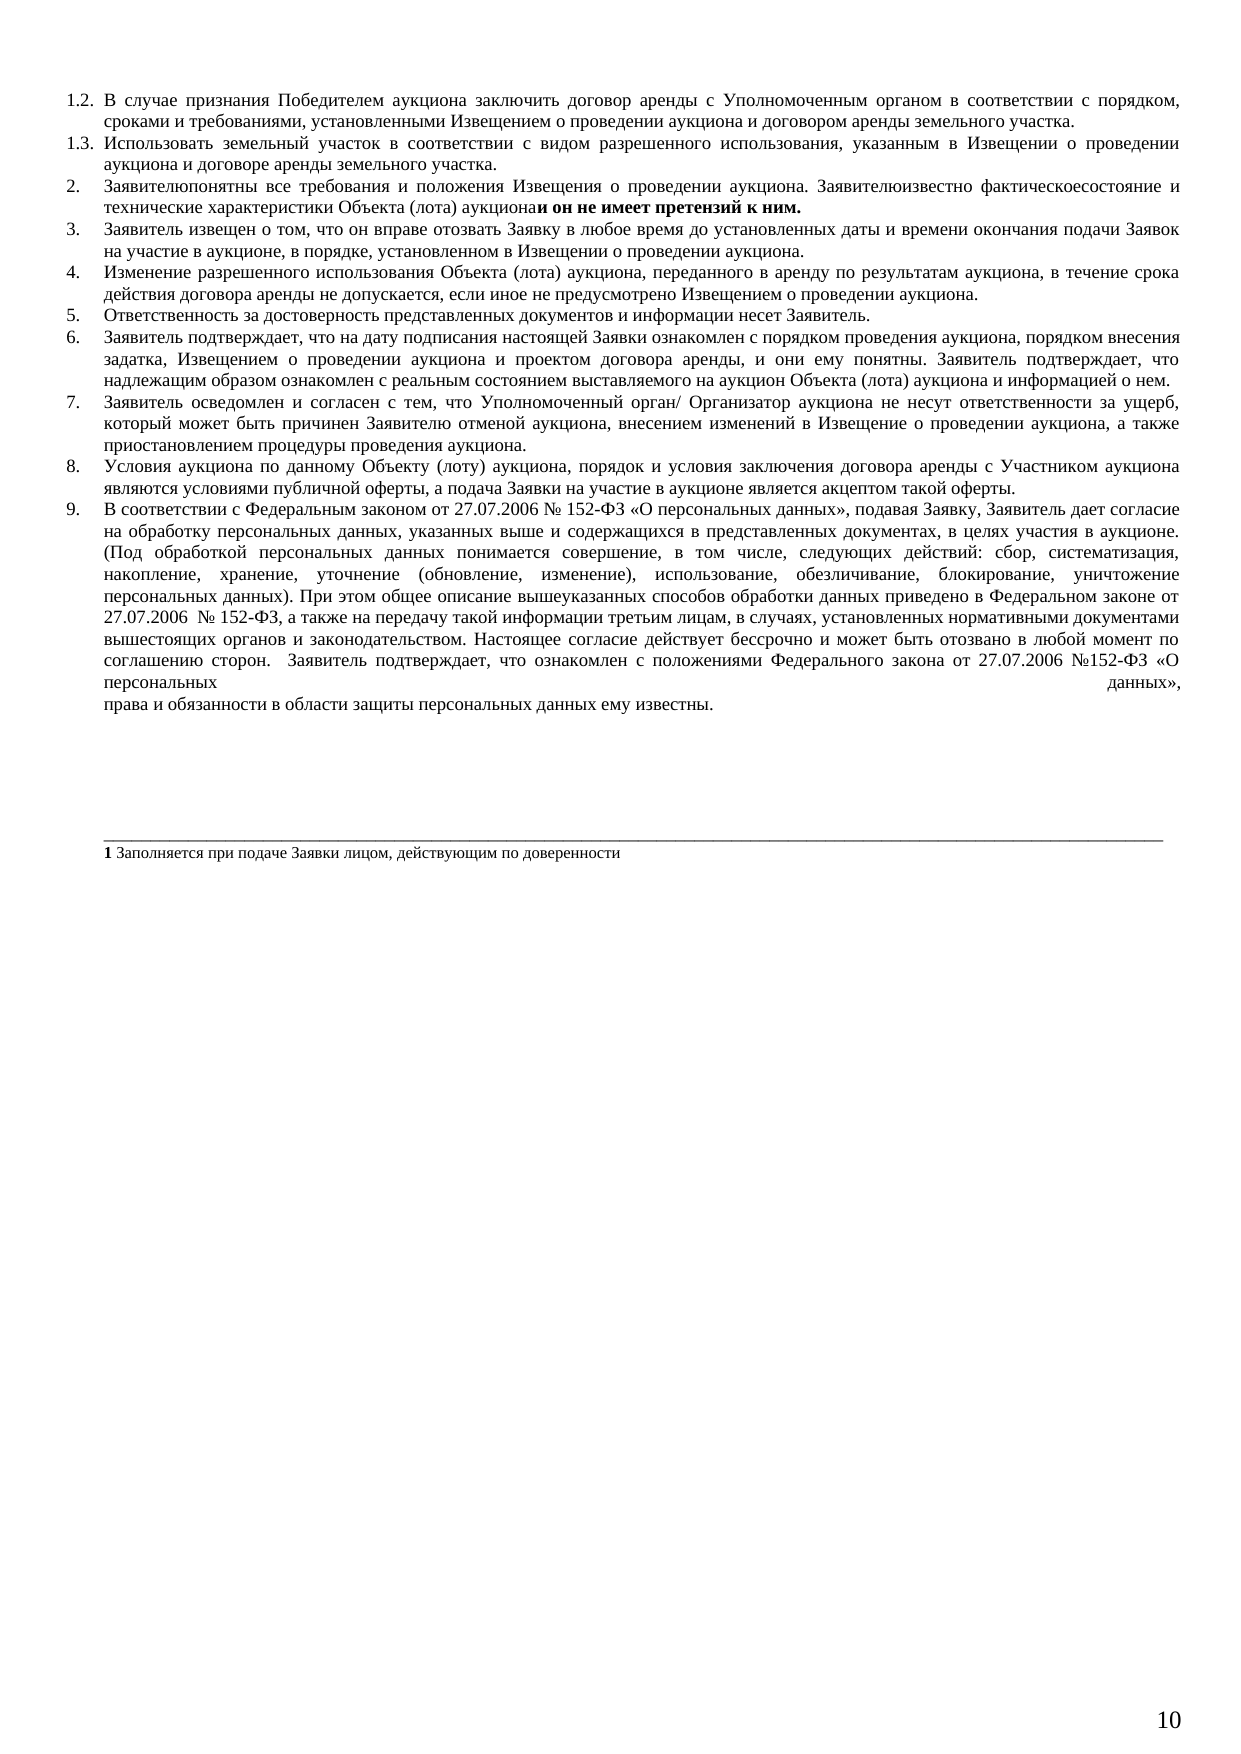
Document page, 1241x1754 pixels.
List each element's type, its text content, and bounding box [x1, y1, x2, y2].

list Использовать земельный участок в соответствии с видом разрешенного использования, указанным в Извещении о проведении аукциона и договоре аренды земельного участка. [66, 132, 1181, 175]
list В случае признания Победителем аукциона заключить договор аренды с Уполномоченным органом в соответствии с порядком, сроками и требованиями, установленными Извещением о проведении аукциона и договором аренды земельного участка. [66, 89, 1181, 132]
list Изменение разрешенного использования Объекта (лота) аукциона, переданного в аренду по результатам аукциона, в течение срока действия договора аренды не допускается, если иное не предусмотрено Извещением о проведении аукциона. [66, 261, 1181, 304]
list Заявителюпонятны все требования и положения Извещения о проведении аукциона. Заявителюизвестно фактическоесостояние и технические характеристики Объекта (лота) аукционаи он не имеет претензий к ним. [66, 175, 1181, 218]
list В соответствии с Федеральным законом от 27.07.2006 № 152-ФЗ «О персональных данных», подавая Заявку, Заявитель дает согласие на обработку персональных данных, указанных выше и содержащихся в представленных документах, в целях участия в аукционе. (Под обработкой персональных данных понимается совершение, в том числе, следующих действий: сбор, систематизация, накопление, хранение, уточнение (обновление, изменение), использование, обезличивание, блокирование, уничтожение персональных данных). При этом общее описание вышеуказанных способов обработки данных приведено в Федеральном законе от 27.07.2006 № 152-ФЗ, а также на передачу такой информации третьим лицам, в случаях, установленных нормативными документами вышестоящих органов и законодательством. Настоящее согласие действует бессрочно и может быть отозвано в любой момент по соглашению сторон. Заявитель подтверждает, что ознакомлен с положениями Федерального закона от 27.07.2006 №152-ФЗ «О персональных данных», права и обязанности в области защиты персональных данных ему известны. [66, 498, 1181, 714]
list Условия аукциона по данному Объекту (лоту) аукциона, порядок и условия заключения договора аренды с Участником аукциона являются условиями публичной оферты, а подача Заявки на участие в аукционе является акцептом такой оферты. [66, 455, 1181, 498]
text _________________________________________________________________________________________________________________ 1 Заполняется при подаче Заявки лицом, действующим по доверенности [103, 822, 1181, 862]
list Заявитель извещен о том, что он вправе отозвать Заявку в любое время до установленных даты и времени окончания подачи Заявок на участие в аукционе, в порядке, установленном в Извещении о проведении аукциона. [66, 218, 1181, 261]
list Ответственность за достоверность представленных документов и информации несет Заявитель. [66, 304, 1181, 326]
list Заявитель подтверждает, что на дату подписания настоящей Заявки ознакомлен с порядком проведения аукциона, порядком внесения задатка, Извещением о проведении аукциона и проектом договора аренды, и они ему понятны. Заявитель подтверждает, что надлежащим образом ознакомлен с реальным состоянием выставляемого на аукцион Объекта (лота) аукциона и информацией о нем. [66, 326, 1181, 391]
list Заявитель осведомлен и согласен с тем, что Уполномоченный орган/ Организатор аукциона не несут ответственности за ущерб, который может быть причинен Заявителю отменой аукциона, внесением изменений в Извещение о проведении аукциона, а также приостановлением процедуры проведения аукциона. [66, 391, 1181, 455]
